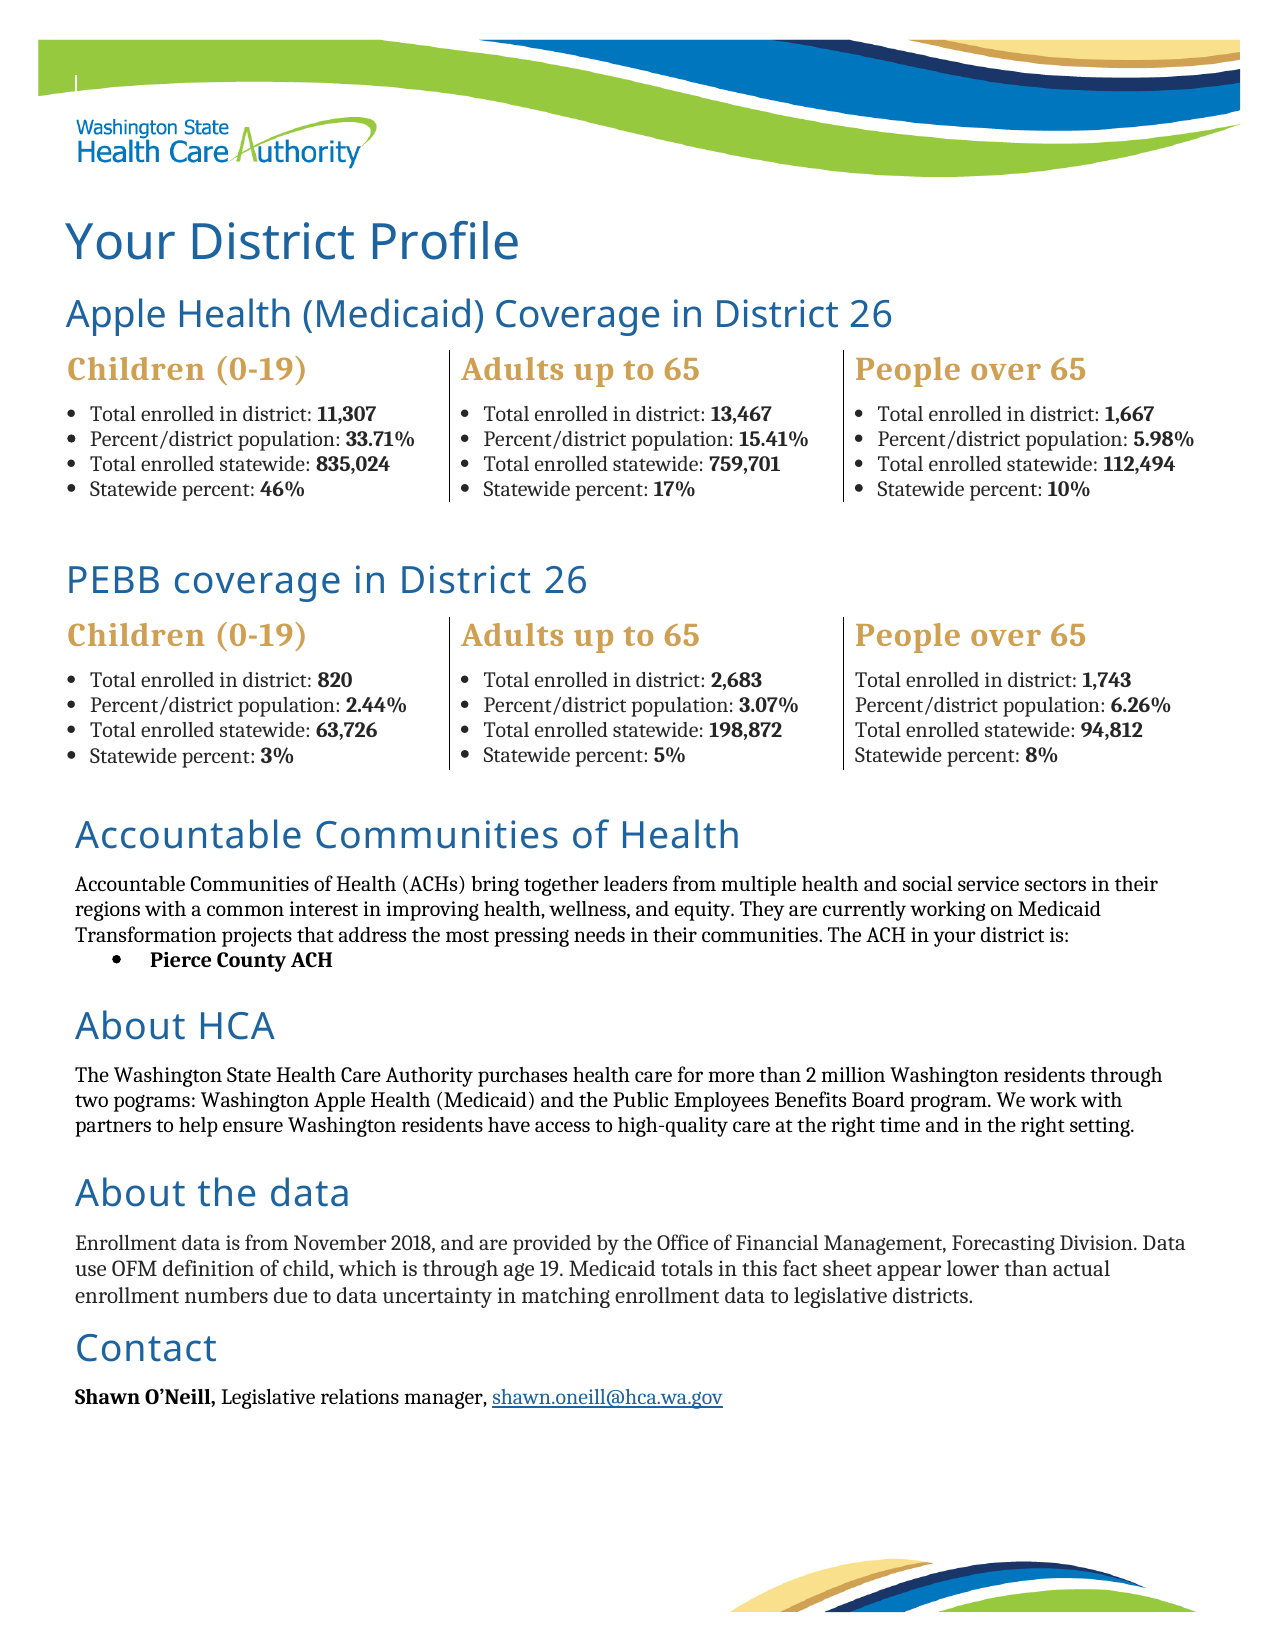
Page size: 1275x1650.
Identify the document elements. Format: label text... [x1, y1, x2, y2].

title About the data [75, 1166, 1200, 1217]
text Accountable Communities of Health (ACHs) bring together leaders from multiple health and social service sectors in their regions with a common interest in improving health, wellness, and equity. They are currently working on Medicaid Transformation projects that address the most pressing needs in their communities. The ACH in your district is: [75, 872, 1200, 947]
text Shawn O’Neill, Legislative relations manager, shawn.oneill@hca.wa.gov [75, 1385, 1200, 1410]
text The Washington State Health Care Authority purchases health care for more than 2 million Washington residents through two pograms: Washington Apple Health (Medicaid) and the Public Employees Benefits Board program. We work with partners to help ensure Washington residents have access to high-quality care at the right time and in the right setting. [75, 1063, 1200, 1166]
title About HCA [75, 999, 1200, 1050]
table_header Children (0-19) Total enrolled in district: 820 Percent/district population: 2.44% Total enrolled statewide: 63,726 Statewide percent: 3% [56, 617, 449, 769]
title Your District Profile [66, 206, 1200, 274]
table_header People over 65 Total enrolled in district: 1,667 Percent/district population: 5.98% Total enrolled statewide: 112,494 Statewide percent: 10% [844, 350, 1237, 502]
picture [1, 0, 1275, 1649]
table_header Adults up to 65 Total enrolled in district: 2,683 Percent/district population: 3.07% Total enrolled statewide: 198,872 Statewide percent: 5% [450, 617, 843, 769]
list Pierce County ACH [112, 947, 1200, 999]
text Enrollment data is from November 2018, and are provided by the Office of Financial Management, Forecasting Division. Data use OFM definition of child, which is through age 19. Medicaid totals in this fact sheet appear lower than actual enrollment numbers due to data uncertainty in matching enrollment data to legislative districts. [75, 1230, 1200, 1309]
title Apple Health (Medicaid) Coverage in District 26 [66, 287, 1200, 338]
table_header Adults up to 65 Total enrolled in district: 13,467 Percent/district population: 15.41% Total enrolled statewide: 759,701 Statewide percent: 17% [450, 350, 843, 502]
table_header People over 65 Total enrolled in district: 1,743 Percent/district population: 6.26% Total enrolled statewide: 94,812 Statewide percent: 8% [844, 617, 1219, 769]
title Contact [75, 1321, 1200, 1372]
title PEBB coverage in District 26 [66, 502, 1200, 604]
title Accountable Communities of Health [75, 808, 1200, 859]
table_header Children (0-19) Total enrolled in district: 11,307 Percent/district population: 33.71% Total enrolled statewide: 835,024 Statewide percent: 46% [56, 350, 449, 502]
